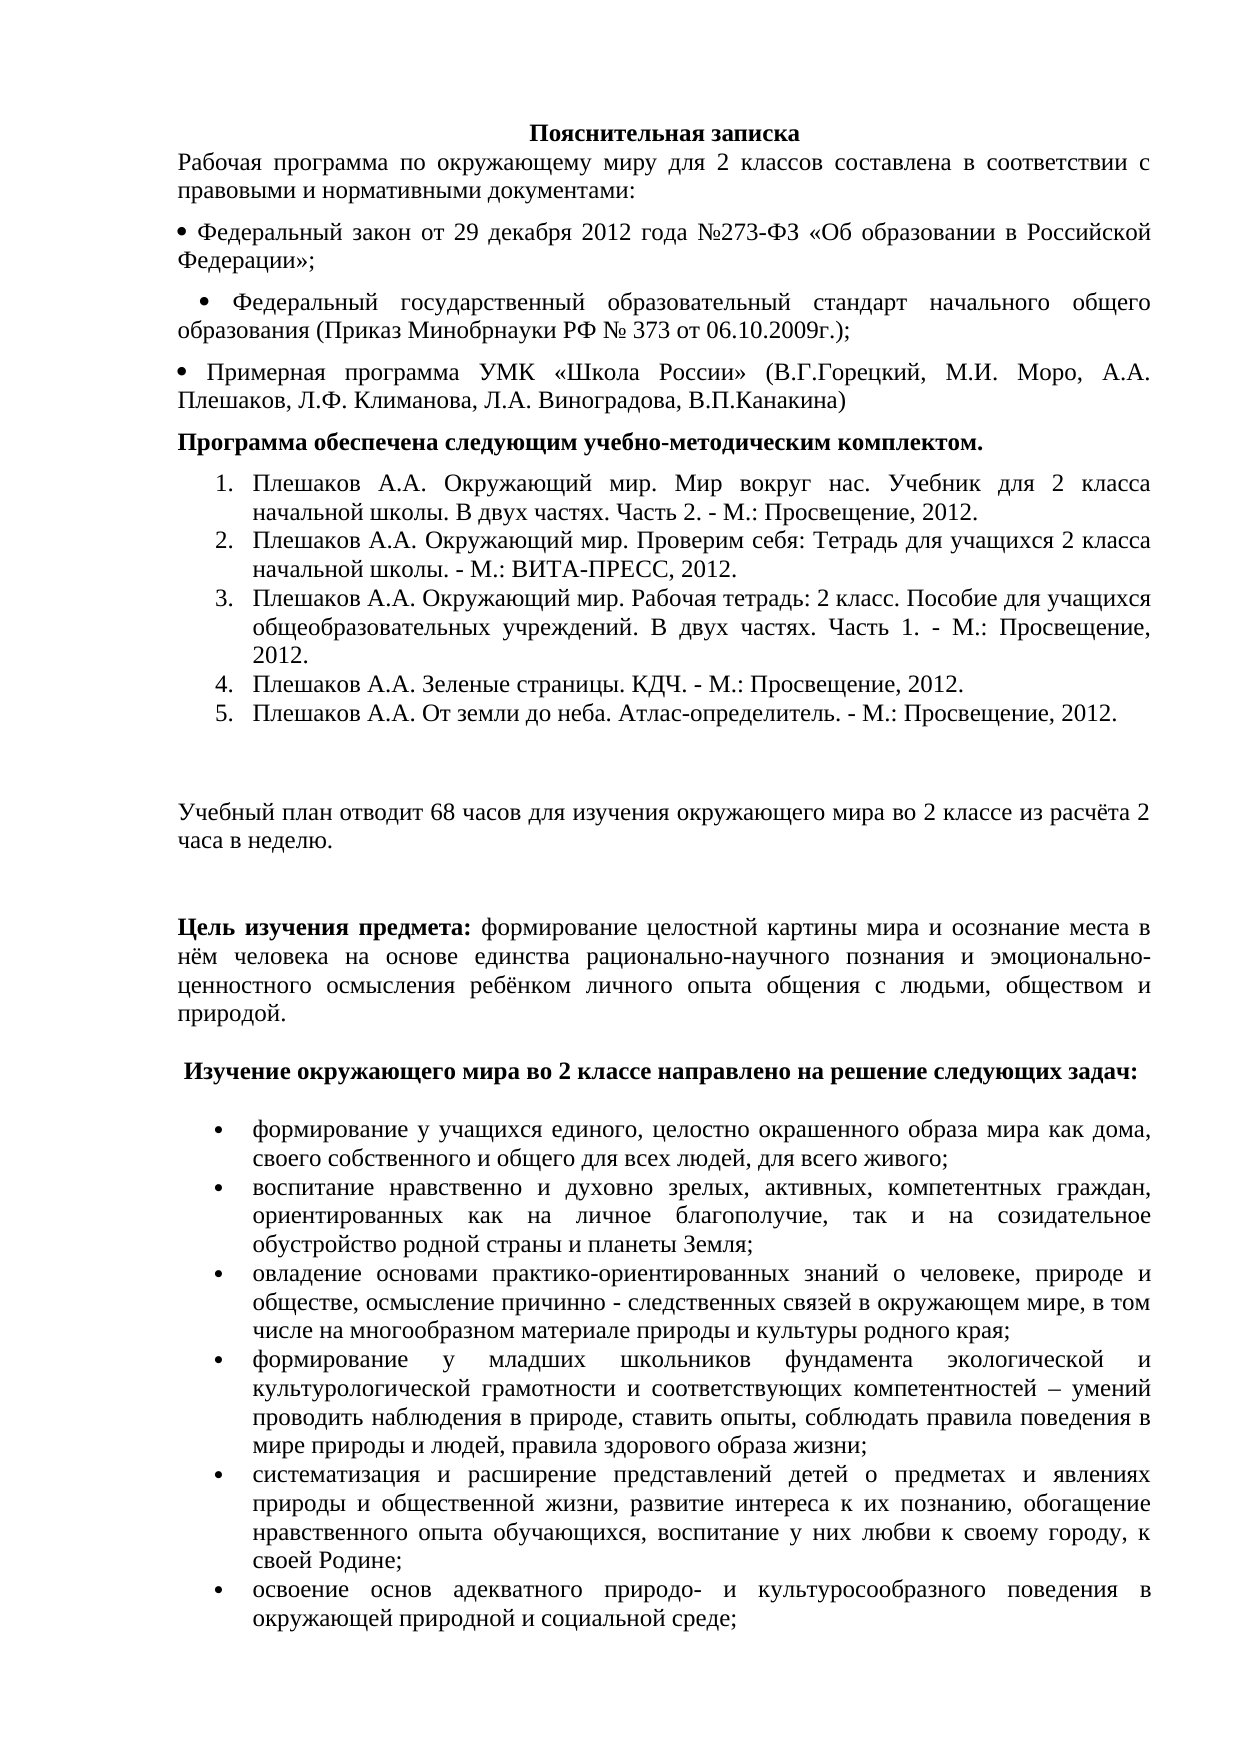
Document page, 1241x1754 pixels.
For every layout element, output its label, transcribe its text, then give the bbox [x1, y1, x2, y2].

text Федеральный государственный образовательный стандарт начального общего образования (Приказ Минобрнауки РФ № 373 от 06.10.2009г.); [177, 287, 1152, 344]
text Федеральный закон от 29 декабря 2012 года №273-ФЗ «Об образовании в Российской Федерации»; [177, 217, 1152, 274]
text Рабочая программа по окружающему миру для 2 классов составлена в соответствии с правовыми и нормативными документами: [177, 147, 1152, 204]
list Плешаков А.А. Окружающий мир. Мир вокруг нас. Учебник для 2 класса начальной школы. В двух частях. Часть 2. - М.: Просвещение, 2012. [215, 468, 1152, 526]
text Пояснительная записка [177, 118, 1152, 147]
list Плешаков А.А. От земли до неба. Атлас-определитель. - М.: Просвещение, 2012. [215, 698, 1152, 727]
list Плешаков А.А. Окружающий мир. Рабочая тетрадь: 2 класс. Пособие для учащихся общеобразовательных учреждений. В двух частях. Часть 1. - М.: Просвещение, 2012. [215, 583, 1152, 669]
text Примерная программа УМК «Школа России» (В.Г.Горецкий, М.И. Моро, А.А. Плешаков, Л.Ф. Климанова, Л.А. Виноградова, В.П.Канакина) [177, 357, 1152, 414]
text Программа обеспечена следующим учебно-методическим комплектом. [177, 427, 1152, 456]
list Плешаков А.А. Окружающий мир. Проверим себя: Тетрадь для учащихся 2 класса начальной школы. - М.: ВИТА-ПРЕСС, 2012. [215, 526, 1152, 583]
text Цель изучения предмета: формирование целостной картины мира и осознание места в нём человека на основе единства рационально-научного познания и эмоционально-ценностного осмысления ребёнком личного опыта общения с людьми, обществом и природой. [177, 912, 1152, 1027]
list формирование у младших школьников фундамента экологической и культурологической грамотности и соответствующих компетентностей – умений проводить наблюдения в природе, ставить опыты, соблюдать правила поведения в мире природы и людей, правила здорового образа жизни; [215, 1344, 1152, 1459]
text Учебный план отводит 68 часов для изучения окружающего мира во 2 классе из расчёта 2 часа в неделю. [177, 797, 1152, 854]
list освоение основ адекватного природо- и культуросообразного поведения в окружающей природной и социальной среде; [215, 1574, 1152, 1632]
list овладение основами практико-ориентированных знаний о человеке, природе и обществе, осмысление причинно - следственных связей в окружающем мире, в том числе на многообразном материале природы и культуры родного края; [215, 1258, 1152, 1344]
list систематизация и расширение представлений детей о предметах и явлениях природы и общественной жизни, развитие интереса к их познанию, обогащение нравственного опыта обучающихся, воспитание у них любви к своему городу, к своей Родине; [215, 1459, 1152, 1574]
list Плешаков А.А. Зеленые страницы. КДЧ. - М.: Просвещение, 2012. [215, 669, 1152, 698]
list воспитание нравственно и духовно зрелых, активных, компетентных граждан, ориентированных как на личное благополучие, так и на созидательное обустройство родной страны и планеты Земля; [215, 1172, 1152, 1258]
text Изучение окружающего мира во 2 классе направлено на решение следующих задач: [177, 1056, 1152, 1085]
list формирование у учащихся единого, целостно окрашенного образа мира как дома, своего собственного и общего для всех людей, для всего живого; [215, 1114, 1152, 1172]
